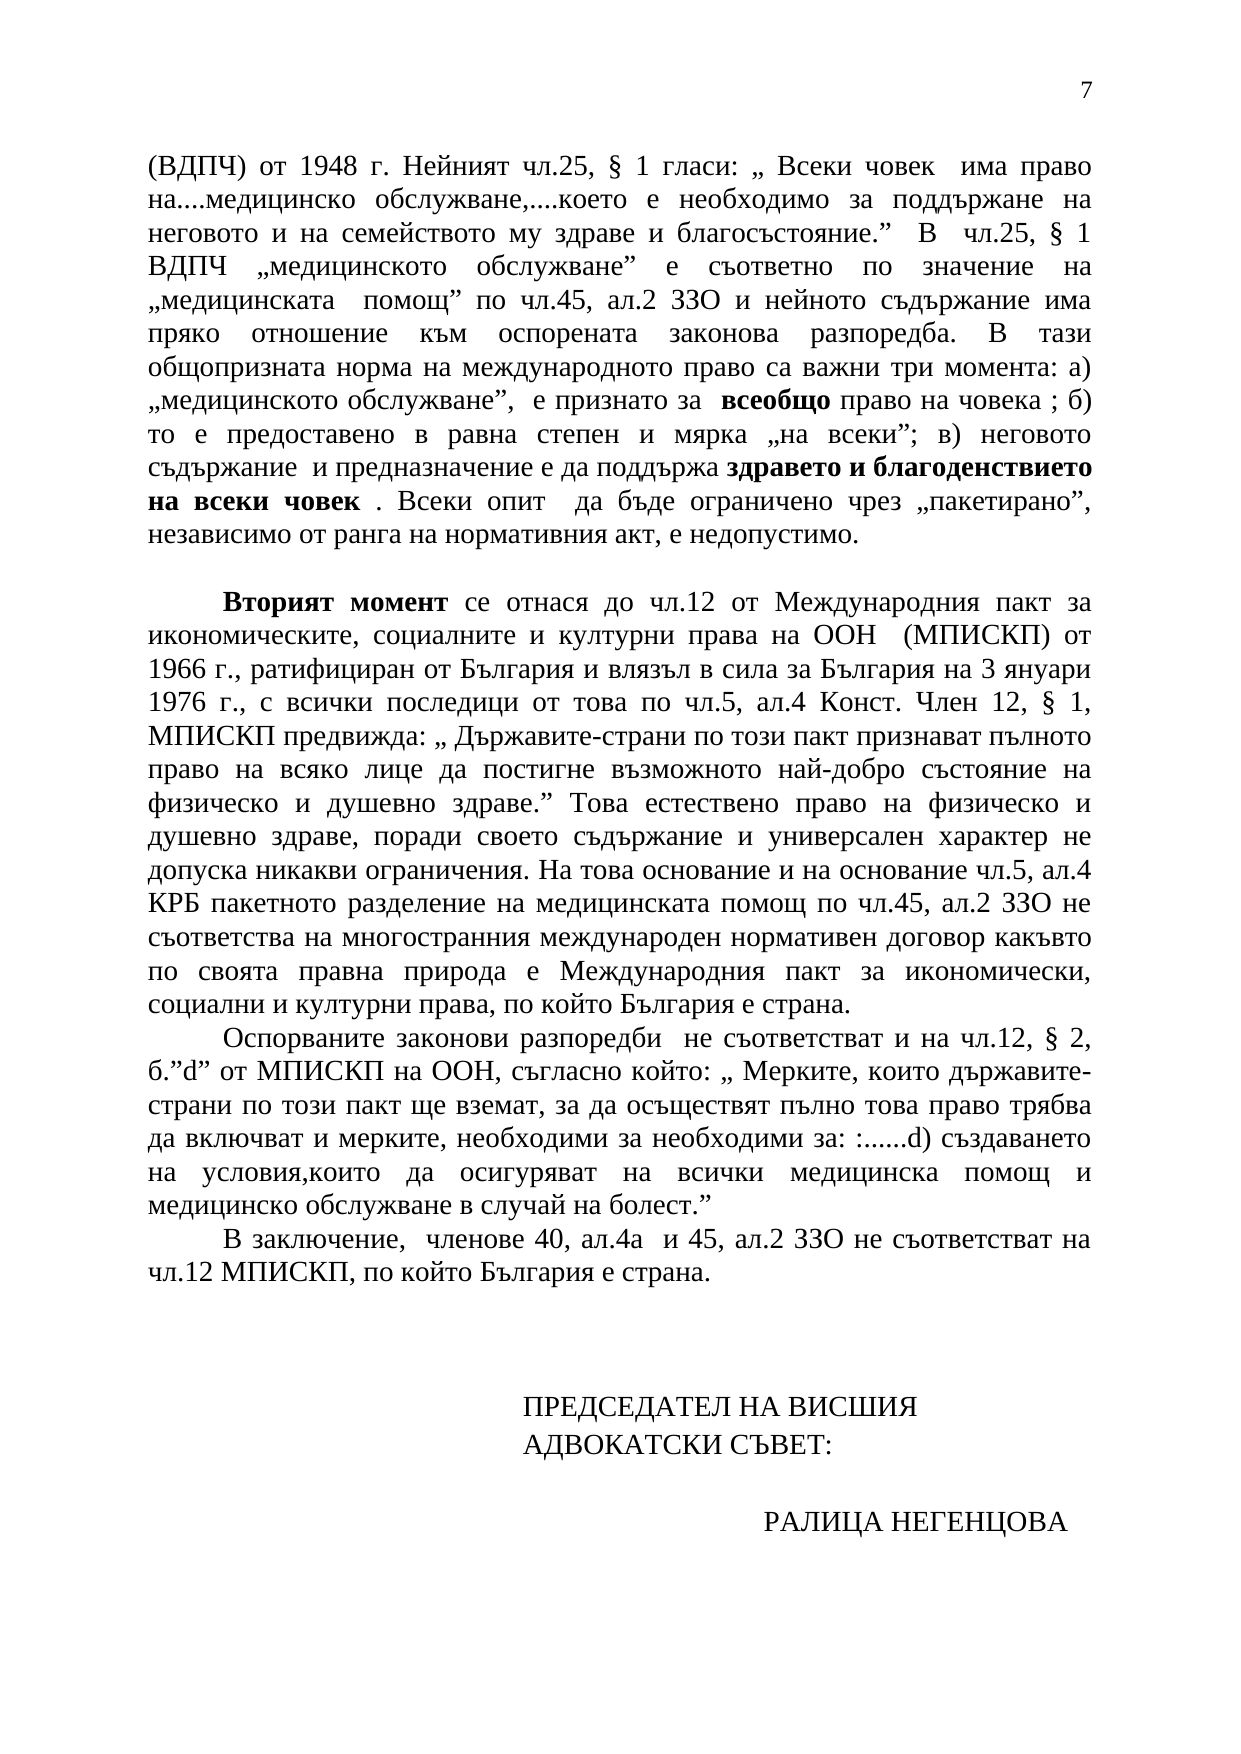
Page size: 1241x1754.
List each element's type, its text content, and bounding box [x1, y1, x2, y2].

text АДВОКАТСКИ СЪВЕТ: [523, 1427, 1093, 1461]
text Оспорваните законови разпоредби не съответстват и на чл.12, § 2, б.”d” от МПИСКП на ООН, съгласно който: „ Мерките, които държавите-страни по този пакт ще вземат, за да осъществят пълно това право трябва да включват и мерките, необходими за необходими за: :......d) създаването на условия,които да осигуряват на всички медицинска помощ и медицинско обслужване в случай на болест.” [148, 1020, 1093, 1221]
text Вторият момент се отнася до чл.12 от Международния пакт за икономическите, социалните и културни права на ООН (МПИСКП) от 1966 г., ратифициран от България и влязъл в сила за България на 3 януари 1976 г., с всички последици от това по чл.5, ал.4 Конст. Член 12, § 1, МПИСКП предвижда: „ Държавите-страни по този пакт признават пълното право на всяко лице да постигне възможното най-добро състояние на физическо и душевно здраве.” Това естествено право на физическо и душевно здраве, поради своето съдържание и универсален характер не допуска никакви ограничения. На това основание и на основание чл.5, ал.4 КРБ пакетното разделение на медицинската помощ по чл.45, ал.2 ЗЗО не съответства на многостранния международен нормативен договор какъвто по своята правна природа е Международния пакт за икономически, социални и културни права, по който България е страна. [148, 584, 1093, 1020]
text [148, 148, 1093, 550]
text ПРЕДСЕДАТЕЛ НА ВИСШИЯ [523, 1389, 1093, 1422]
text В заключение, членове 40, ал.4а и 45, ал.2 ЗЗО не съответстват на чл.12 МПИСКП, по който България е страна. [148, 1221, 1093, 1288]
text РАЛИЦА НЕГЕНЦОВА [523, 1504, 1093, 1538]
